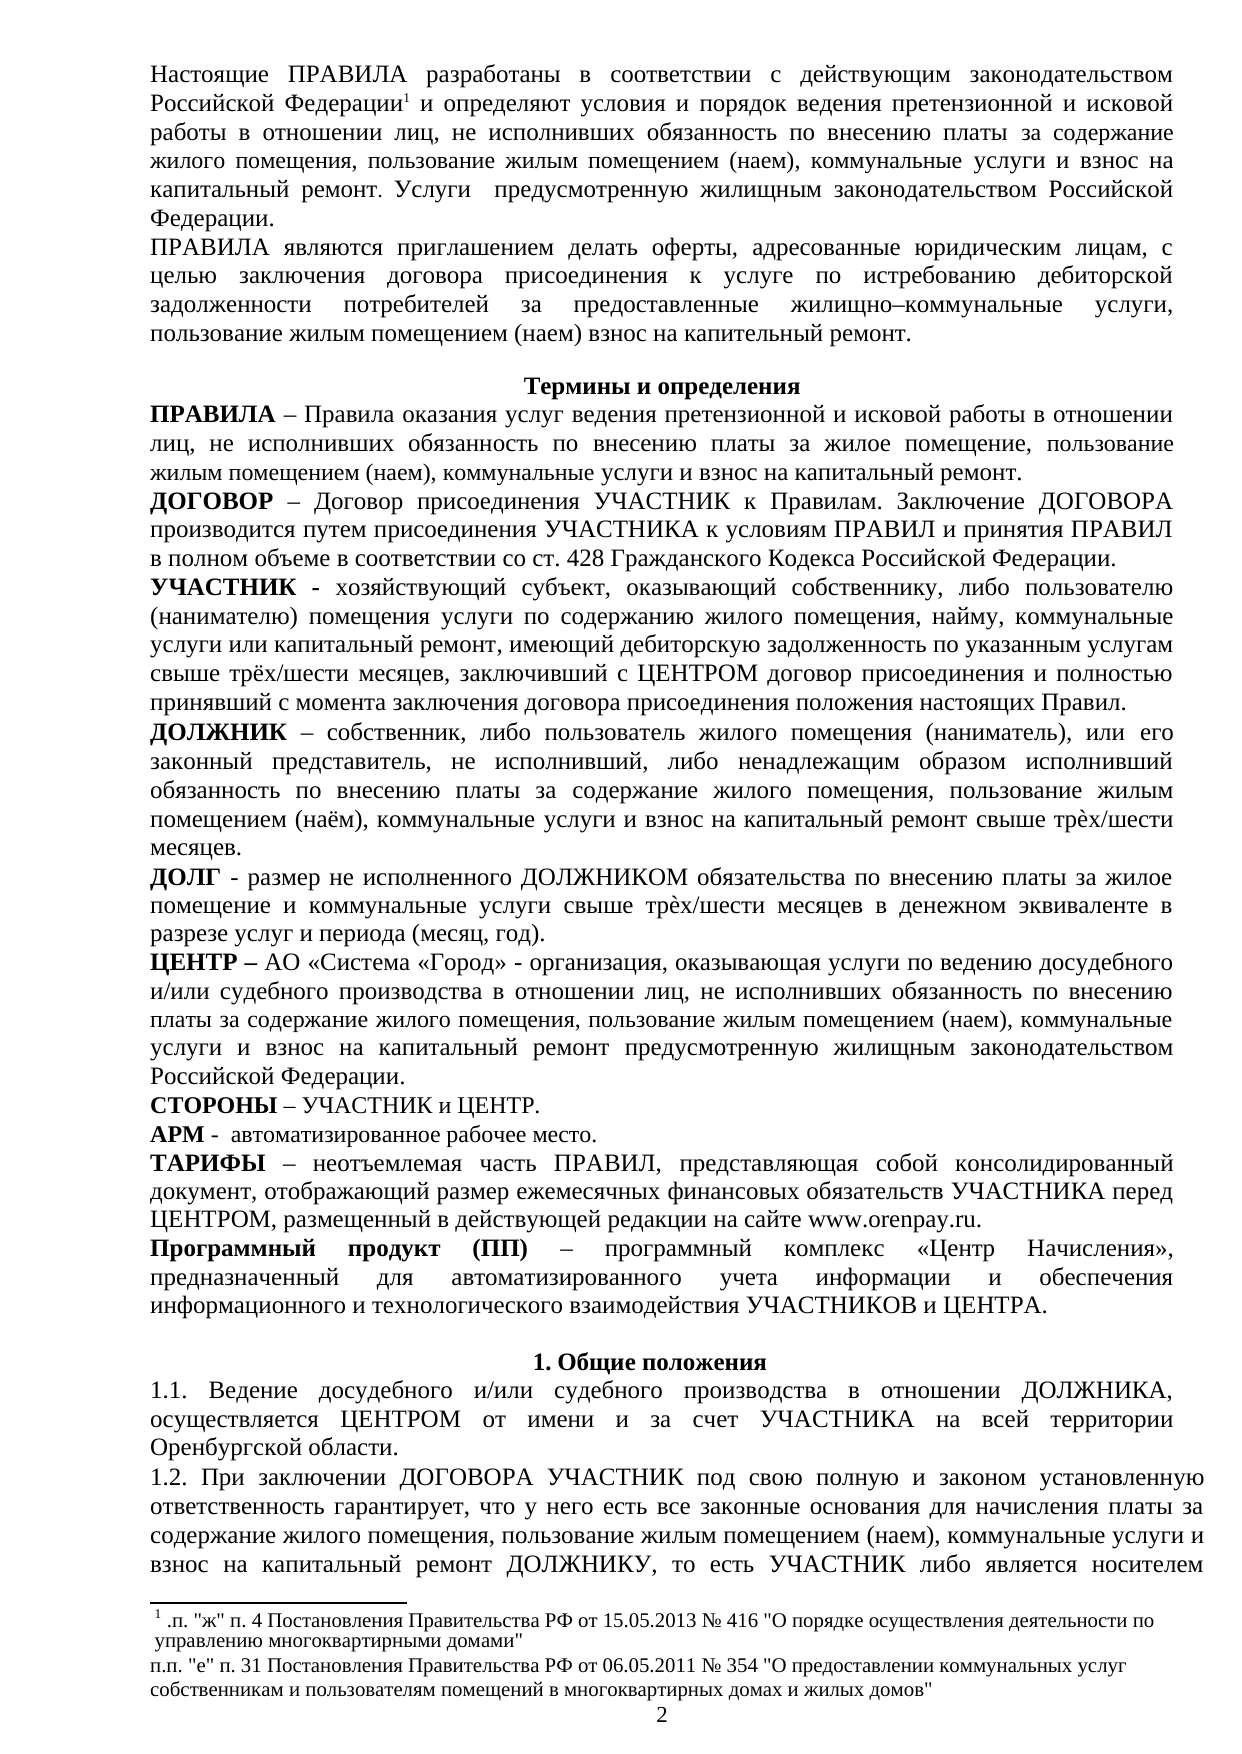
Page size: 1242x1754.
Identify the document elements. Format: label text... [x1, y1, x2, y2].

text Настоящие ПРАВИЛА разработаны в соответствии с действующим законодательством Российской Федерации и определяют условия и порядок ведения претензионной и исковой работы в отношении лиц, не исполнивших обязанность по внесению платы за содержание жилого помещения, пользование жилым помещением (наем), коммунальные услуги и взнос на капитальный ремонт. Услуги предусмотренную жилищным законодательством Российской Федерации. [150, 59, 1174, 232]
text ПРАВИЛА являются приглашением делать оферты, адресованные юридическим лицам, с целью заключения договора присоединения к услуге по истребованию дебиторской задолженности потребителей за предоставленные жилищно–коммунальные услуги, пользование жилым помещением (наем) взнос на капительный ремонт. [150, 232, 1174, 347]
text ТАРИФЫ – неотъемлемая часть ПРАВИЛ, представляющая собой консолидированный документ, отображающий размер ежемесячных финансовых обязательств УЧАСТНИКА перед ЦЕНТРОМ, размещенный в действующей редакции на сайте www.orenpay.ru. [150, 1148, 1174, 1233]
text Термины и определения [150, 371, 1174, 399]
text ДОЛГ - размер не исполненного ДОЛЖНИКОМ обязательства по внесению платы за жилое помещение и коммунальные услуги свыше трѐх/шести месяцев в денежном эквиваленте в разрезе услуг и периода (месяц, год). [150, 863, 1174, 947]
text Программный продукт (ПП) – программный комплекс «Центр Начисления», предназначенный для автоматизированного учета информации и обеспечения информационного и технологического взаимодействия УЧАСТНИКОВ и ЦЕНТРА. [150, 1234, 1174, 1319]
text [150, 1462, 1205, 1577]
text СТОРОНЫ – УЧАСТНИК и ЦЕНТР. [150, 1091, 1174, 1119]
text АРМ - автоматизированное рабочее место. [150, 1120, 1174, 1147]
text 1.1. Ведение досудебного и/или судебного производства в отношении ДОЛЖНИКА, осуществляется ЦЕНТРОМ от имени и за счет УЧАСТНИКА на всей территории Оренбургской области. [150, 1376, 1174, 1461]
text ПРАВИЛА – Правила оказания услуг ведения претензионной и исковой работы в отношении лиц, не исполнивших обязанность по внесению платы за жилое помещение, пользование жилым помещением (наем), коммунальные услуги и взнос на капитальный ремонт. [150, 399, 1174, 486]
text ЦЕНТР – АО «Система «Город» - организация, оказывающая услуги по ведению досудебного и/или судебного производства в отношении лиц, не исполнивших обязанность по внесению платы за содержание жилого помещения, пользование жилым помещением (наем), коммунальные услуги и взнос на капитальный ремонт предусмотренную жилищным законодательством Российской Федерации. [150, 947, 1174, 1090]
list Общие положения [126, 1347, 1174, 1376]
text ДОЛЖНИК – собственник, либо пользователь жилого помещения (наниматель), или его законный представитель, не исполнивший, либо ненадлежащим образом исполнивший обязанность по внесению платы за содержание жилого помещения, пользование жилым помещением (наём), коммунальные услуги и взнос на капитальный ремонт свыше трѐх/шести месяцев. [150, 717, 1174, 861]
text УЧАСТНИК - хозяйствующий субъект, оказывающий собственнику, либо пользователю (нанимателю) помещения услуги по содержанию жилого помещения, найму, коммунальные услуги или капитальный ремонт, имеющий дебиторскую задолженность по указанным услугам свыше трёх/шести месяцев, заключивший с ЦЕНТРОМ договор присоединения и полностью принявший с момента заключения договора присоединения положения настоящих Правил. [150, 572, 1174, 716]
text ДОГОВОР – Договор присоединения УЧАСТНИК к Правилам. Заключение ДОГОВОРА производится путем присоединения УЧАСТНИКА к условиям ПРАВИЛ и принятия ПРАВИЛ в полном объеме в соответствии со ст. 428 Гражданского Кодекса Российской Федерации. [150, 486, 1174, 572]
